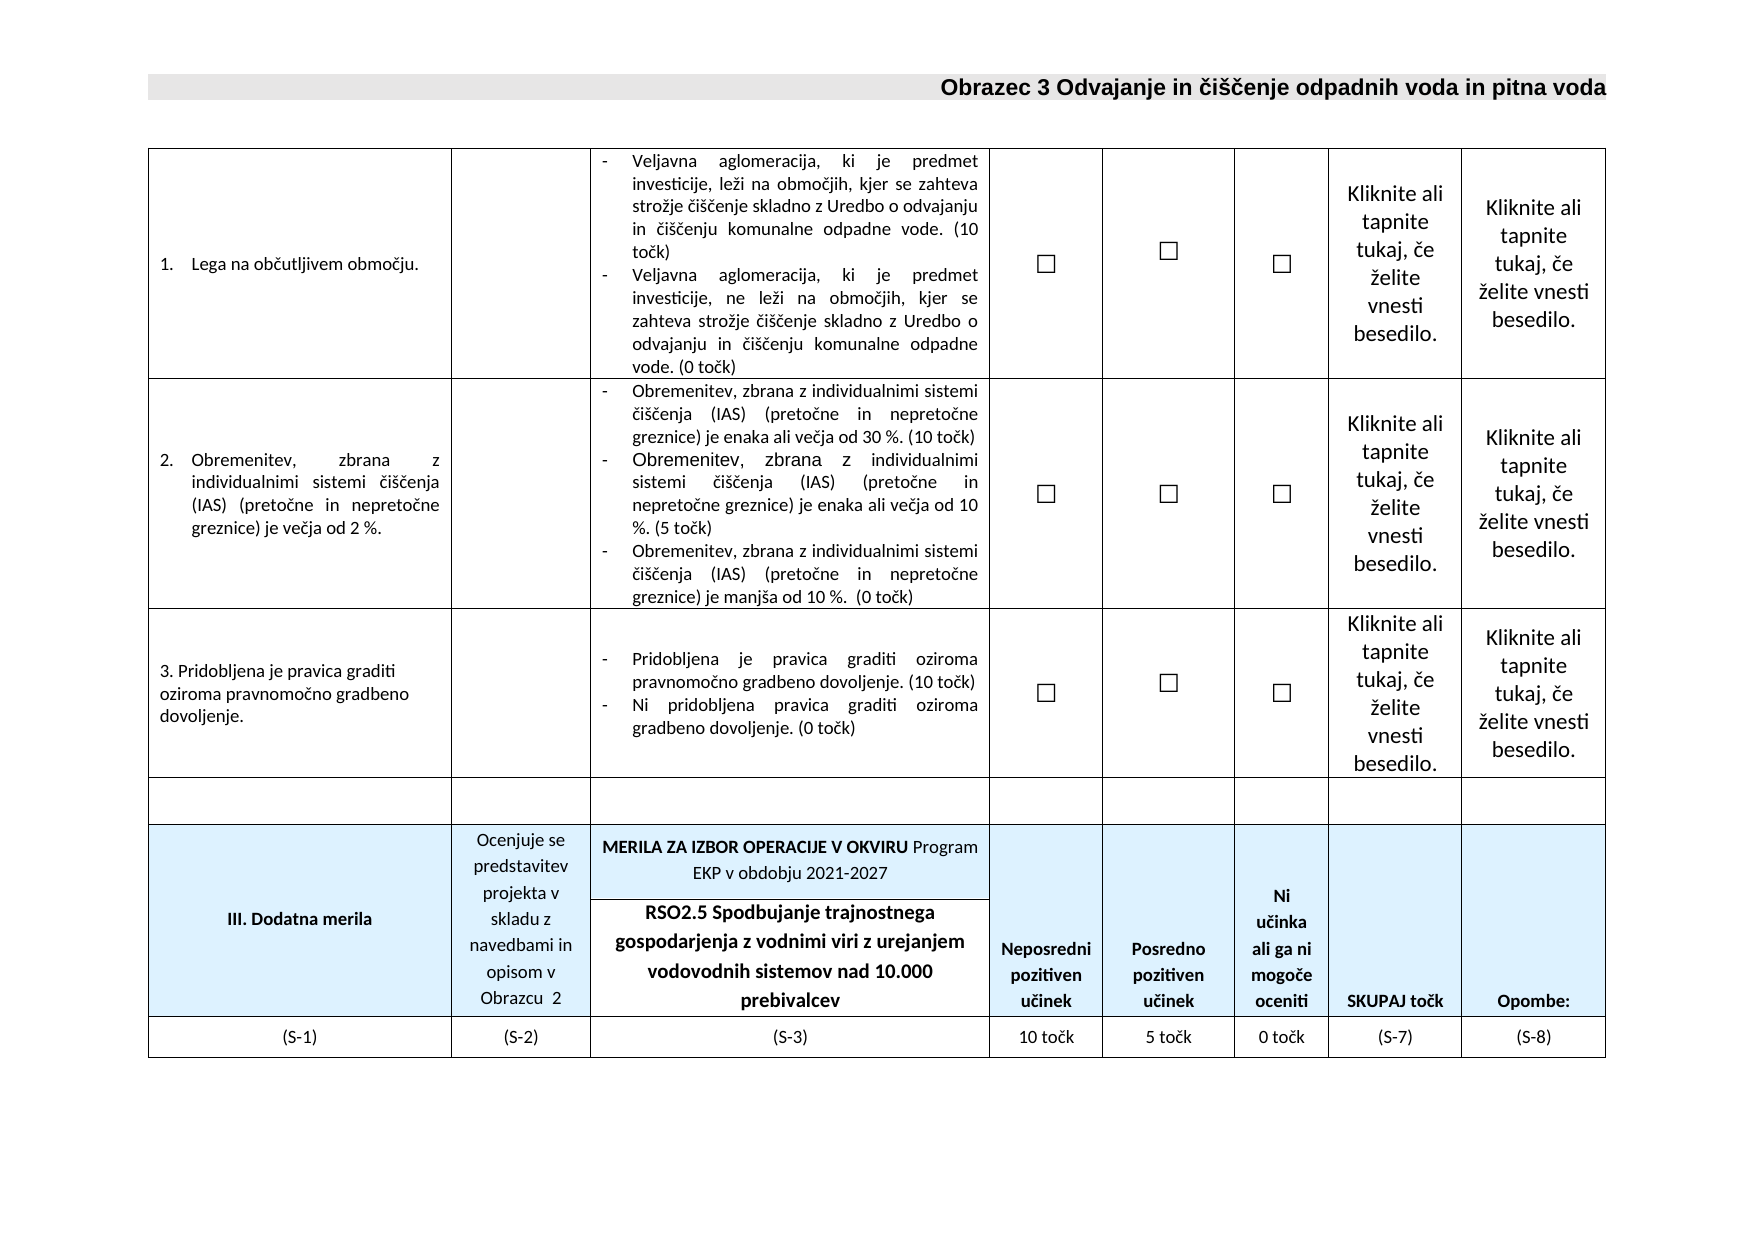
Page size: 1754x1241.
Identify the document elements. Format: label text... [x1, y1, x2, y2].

table_cell Obremenitev, zbrana z individualnimi sistemi čiščenja (IAS) (pretočne in nepretočne greznice) je enaka ali večja od 30 %. (10 točk) Obremenitev, zbrana z individualnimi sistemi čiščenja (IAS) (pretočne in nepretočne greznice) je enaka ali večja od 10 %. (5 točk) Obremenitev, zbrana z individualnimi sistemi čiščenja (IAS) (pretočne in nepretočne greznice) je manjša od 10 %. (0 točk) [591, 379, 989, 608]
table_cell [990, 379, 1102, 608]
table_cell (S-7) [1329, 1017, 1461, 1057]
table_cell [990, 149, 1102, 378]
table_cell [1329, 609, 1461, 777]
table_cell [1329, 149, 1461, 378]
table_cell Pridobljena je pravica graditi oziroma pravnomočno gradbeno dovoljenje. (10 točk) Ni pridobljena pravica graditi oziroma gradbeno dovoljenje. (0 točk) [591, 609, 989, 777]
table_cell (S-1) [149, 1017, 451, 1057]
table_cell [1103, 609, 1234, 777]
table_cell Lega na občutljivem območju. [149, 149, 451, 378]
table_cell Neposredni pozitiven učinek [990, 825, 1102, 1016]
table_cell [452, 379, 590, 608]
table_cell Posredno pozitiven učinek [1103, 825, 1234, 1016]
table_cell [1103, 149, 1234, 378]
table_cell [452, 149, 590, 378]
table_cell 10 točk [990, 1017, 1102, 1057]
table_cell Veljavna aglomeracija, ki je predmet investicije, leži na območjih, kjer se zahteva strožje čiščenje skladno z Uredbo o odvajanju in čiščenju komunalne odpadne vode. (10 točk) Veljavna aglomeracija, ki je predmet investicije, ne leži na območjih, kjer se zahteva strožje čiščenje skladno z Uredbo o odvajanju in čiščenju komunalne odpadne vode. (0 točk) [591, 149, 989, 378]
table_cell (S-2) [452, 1017, 590, 1057]
table_cell RSO2.5 Spodbujanje trajnostnega gospodarjenja z vodnimi viri z urejanjem vodovodnih sistemov nad 10.000 prebivalcev [591, 900, 989, 1016]
table_cell [1329, 379, 1461, 608]
table_cell [452, 609, 590, 777]
table_cell Obremenitev, zbrana z individualnimi sistemi čiščenja (IAS) (pretočne in nepretočne greznice) je večja od 2 %. [149, 379, 451, 608]
table_cell [1329, 778, 1461, 824]
table_cell [1462, 609, 1605, 777]
table_cell [452, 778, 590, 824]
table_cell Opombe: [1462, 825, 1605, 1016]
table_cell [149, 778, 451, 824]
table_cell [1103, 778, 1234, 824]
table_cell [1103, 379, 1234, 608]
table_cell [1462, 149, 1605, 378]
table_cell Ni učinka ali ga ni mogoče oceniti [1235, 825, 1328, 1016]
table_cell [1235, 149, 1328, 378]
table_cell 5 točk [1103, 1017, 1234, 1057]
table_cell [591, 778, 989, 824]
table_cell Ocenjuje se predstavitev projekta v skladu z navedbami in opisom v Obrazcu 2 [452, 825, 590, 1016]
table_cell [1462, 379, 1605, 608]
table_cell [990, 609, 1102, 777]
table_cell (S-3) [591, 1017, 989, 1057]
table_cell [1462, 778, 1605, 824]
table_cell MERILA ZA IZBOR OPERACIJE V OKVIRU Program EKP v obdobju 2021-2027 [591, 825, 989, 898]
table_cell 3. Pridobljena je pravica graditi oziroma pravnomočno gradbeno dovoljenje. [149, 609, 451, 777]
table_cell [990, 778, 1102, 824]
table_cell [1235, 778, 1328, 824]
table_cell (S-8) [1462, 1017, 1605, 1057]
table_cell [1235, 379, 1328, 608]
table_cell 0 točk [1235, 1017, 1328, 1057]
table_cell III. Dodatna merila [149, 825, 451, 1016]
table_cell [1235, 609, 1328, 777]
table_cell SKUPAJ točk [1329, 825, 1461, 1016]
